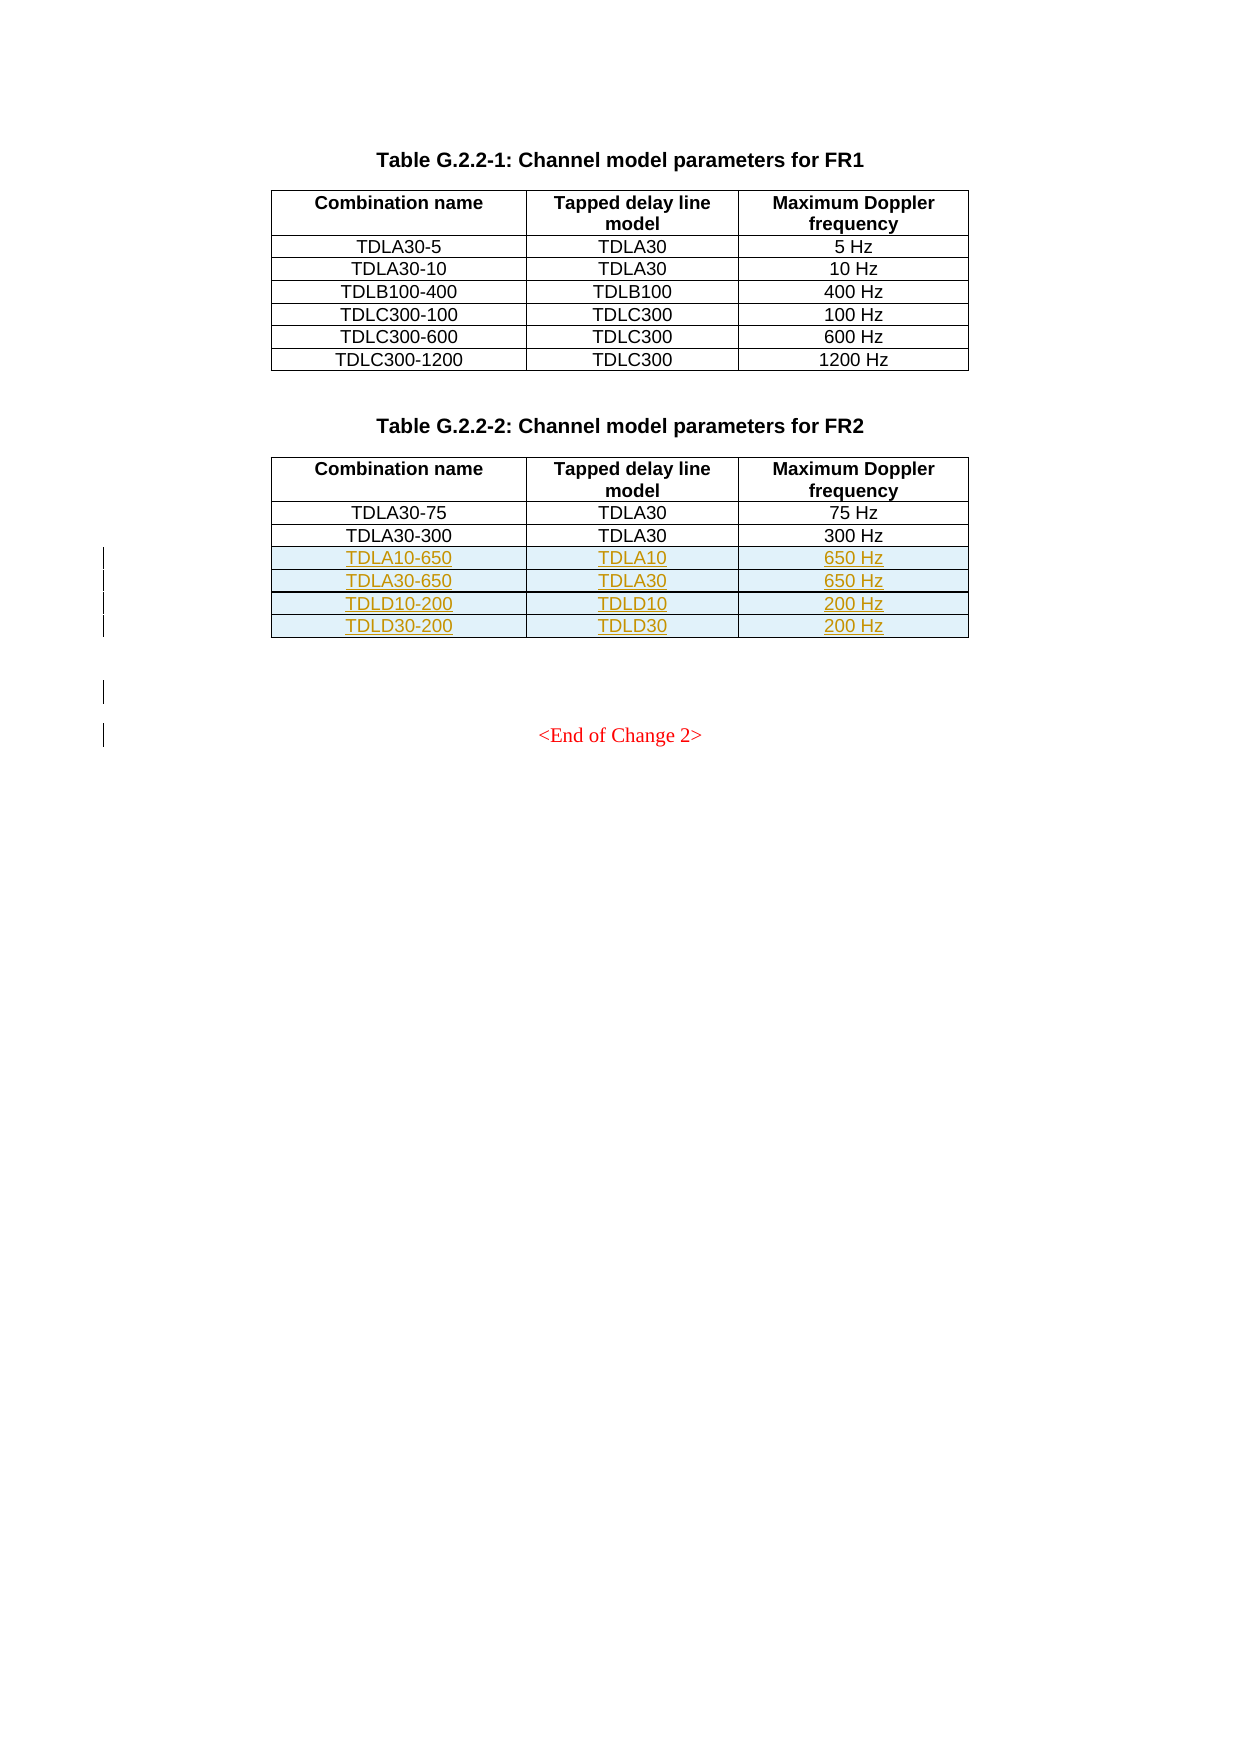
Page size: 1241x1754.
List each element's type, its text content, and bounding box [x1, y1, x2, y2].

table_cell 300 Hz [739, 525, 968, 546]
table_cell 100 Hz [739, 304, 968, 325]
table_cell TDLC300 [527, 349, 738, 370]
table_cell 75 Hz [739, 502, 968, 523]
table_header Combination name [272, 191, 526, 234]
table_cell 400 Hz [739, 281, 968, 302]
table_cell 1200 Hz [739, 349, 968, 370]
table_cell TDLA30-10 [272, 258, 526, 280]
table_header Tapped delay line model [527, 458, 738, 501]
text <End of Change 2> [118, 723, 1122, 747]
table_header Tapped delay line model [527, 191, 738, 234]
table_cell TDLA30-75 [272, 502, 526, 523]
table_cell TDLC300 [527, 326, 738, 348]
text Table G.2.2-1: Channel model parameters for FR1 [118, 148, 1122, 172]
table_cell TDLA30-300 [272, 525, 526, 546]
table_header Maximum Doppler frequency [739, 191, 968, 234]
table_cell 600 Hz [739, 326, 968, 348]
table_cell TDLB100-400 [272, 281, 526, 302]
table_cell TDLA30 [527, 258, 738, 280]
table_cell TDLA30 [527, 502, 738, 523]
table_cell 5 Hz [739, 236, 968, 257]
table_cell TDLC300-600 [272, 326, 526, 348]
table_cell 10 Hz [739, 258, 968, 280]
table_cell TDLB100 [527, 281, 738, 302]
text Table G.2.2-2: Channel model parameters for FR2 [118, 414, 1122, 438]
table_cell TDLC300 [527, 304, 738, 325]
table_cell TDLA30 [527, 525, 738, 546]
table_cell TDLA30 [527, 236, 738, 257]
table_header Maximum Doppler frequency [739, 458, 968, 501]
table_header Combination name [272, 458, 526, 501]
table_cell TDLC300-1200 [272, 349, 526, 370]
table_cell TDLC300-100 [272, 304, 526, 325]
table_cell TDLA30-5 [272, 236, 526, 257]
